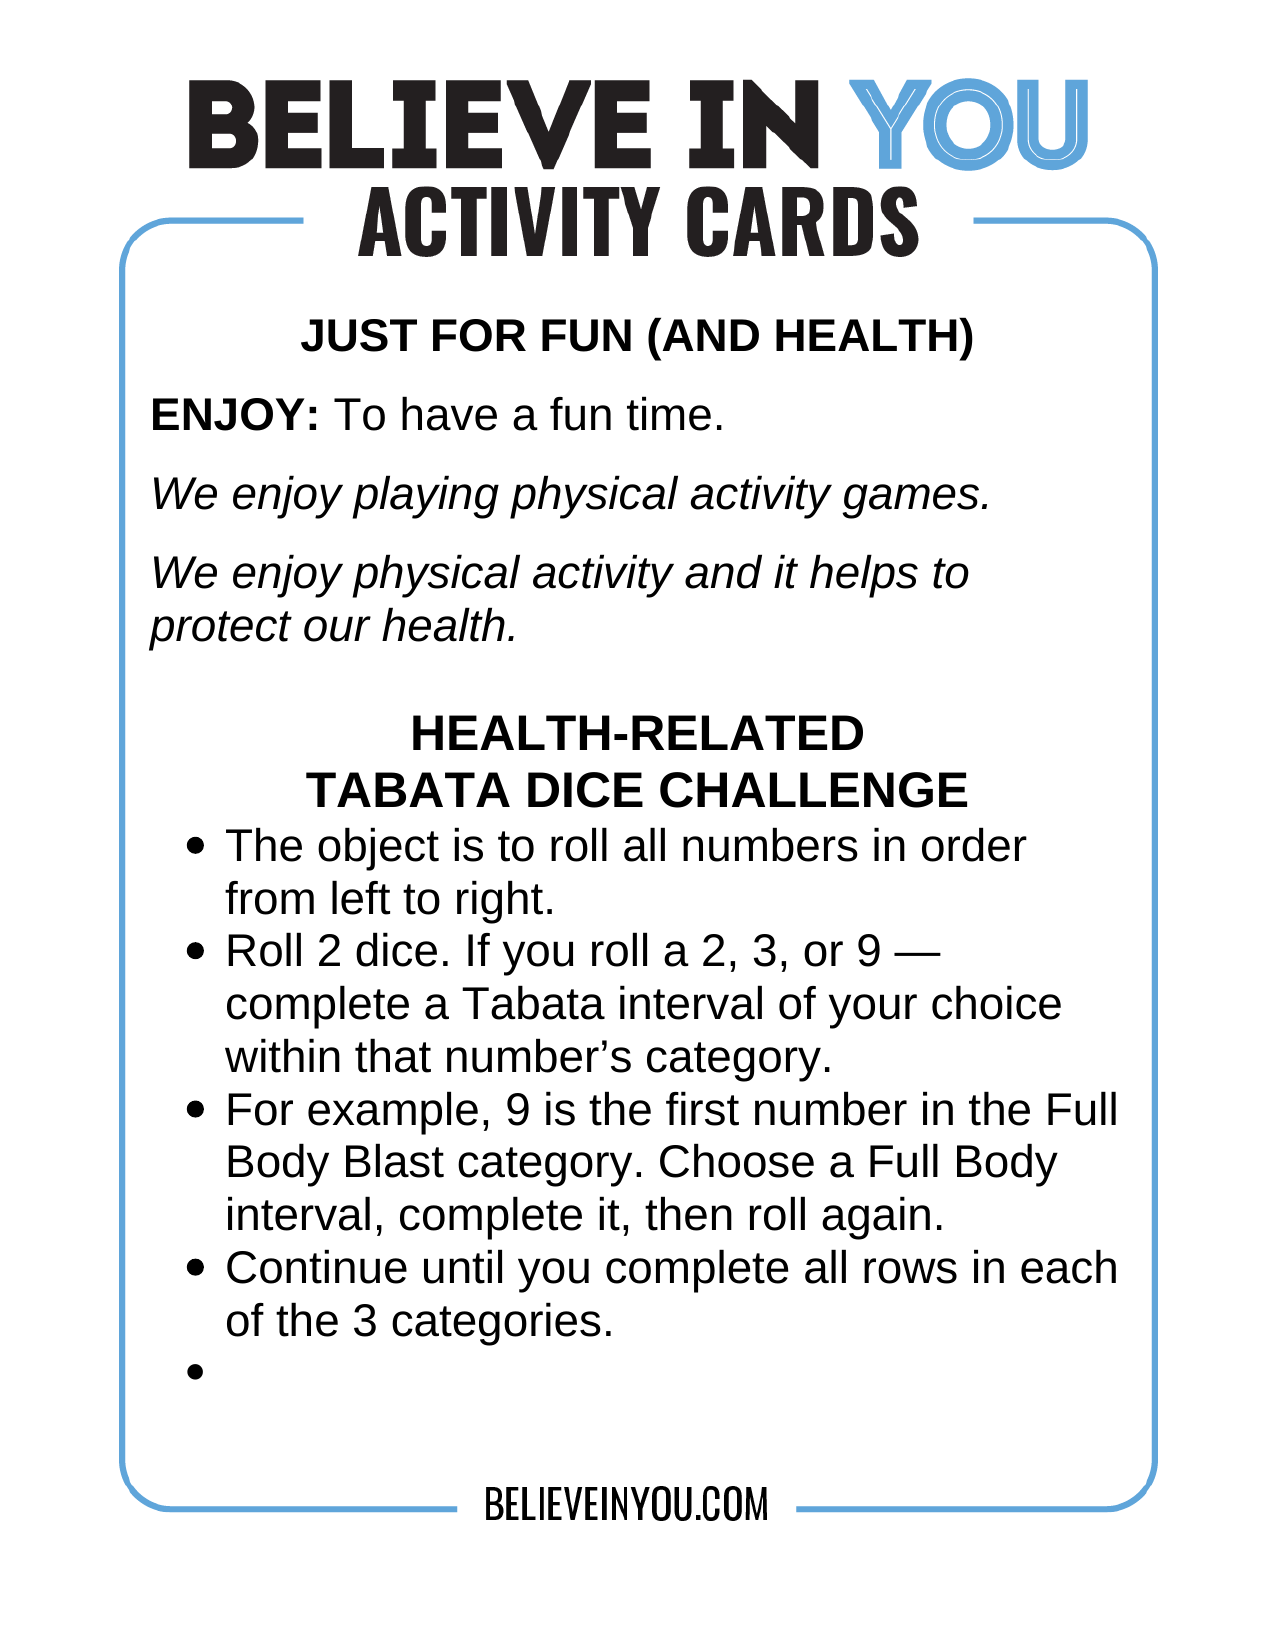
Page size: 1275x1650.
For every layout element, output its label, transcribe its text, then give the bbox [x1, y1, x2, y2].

list Roll 2 dice. If you roll a 2, 3, or 9 — complete a Tabata interval of your choice within that number’s category. [187, 924, 1125, 1082]
text JUST FOR FUN (AND HEALTH) [150, 308, 1125, 361]
text ENJOY: To have a fun time. [150, 387, 1125, 440]
list For example, 9 is the first number in the Full Body Blast category. Choose a Full Body interval, complete it, then roll again. [187, 1082, 1125, 1240]
text HEALTH-RELATED TABATA DICE CHALLENGE [150, 703, 1125, 818]
text We enjoy physical activity and it helps to protect our health. [150, 545, 1125, 651]
text We enjoy playing physical activity games. [150, 466, 1125, 519]
list The object is to roll all numbers in order from left to right. [187, 818, 1125, 924]
picture [76, 78, 1201, 1567]
list Continue until you complete all rows in each of the 3 categories. [187, 1240, 1125, 1346]
